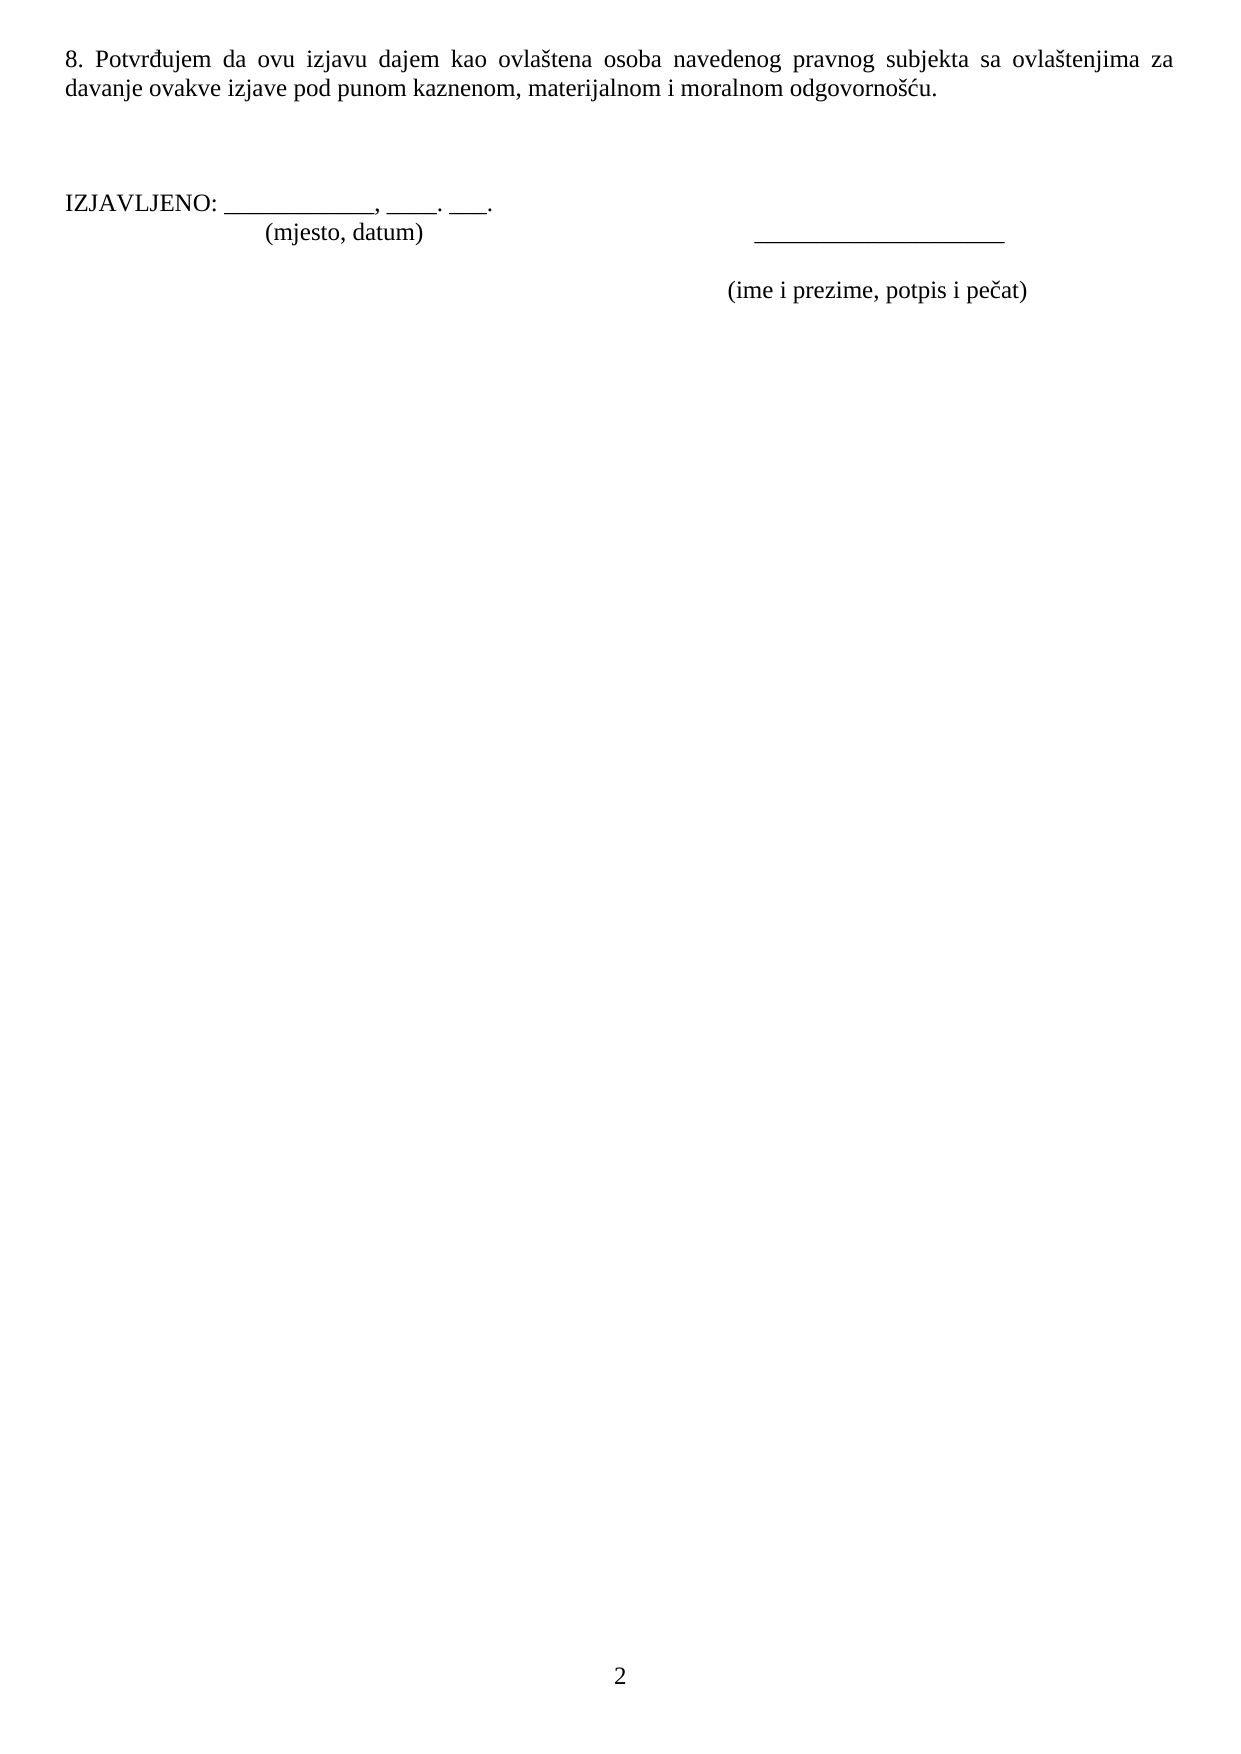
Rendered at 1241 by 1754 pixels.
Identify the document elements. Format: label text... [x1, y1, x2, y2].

text IZJAVLJENO: ____________, ____. ___. [65, 188, 1175, 217]
text (ime i prezime, potpis i pečat) [65, 275, 1175, 303]
text 8. Potvrđujem da ovu izjavu dajem kao ovlaštena osoba navedenog pravnog subjekta sa ovlaštenjima za davanje ovakve izjave pod punom kaznenom, materijalnom i moralnom odgovornošću. [65, 44, 1175, 102]
text (mjesto, datum) ____________________ [65, 217, 1175, 246]
